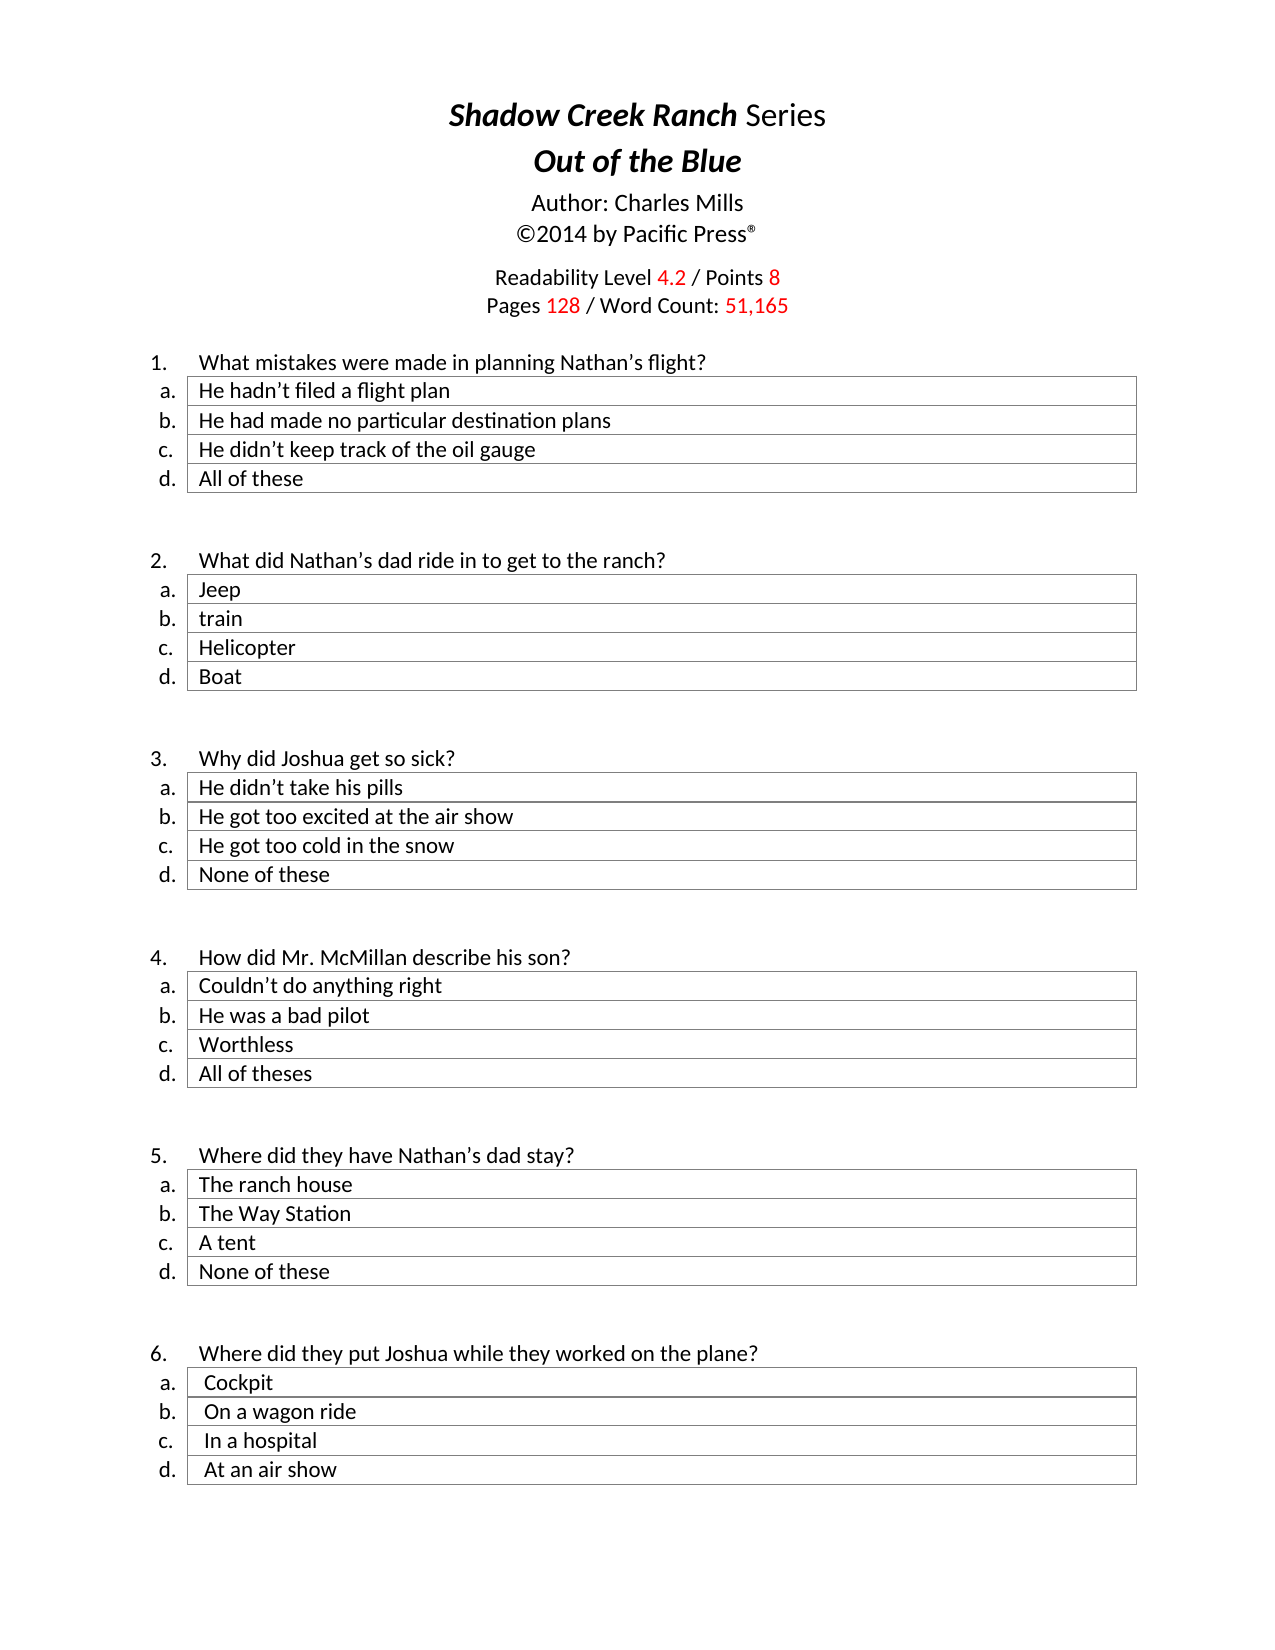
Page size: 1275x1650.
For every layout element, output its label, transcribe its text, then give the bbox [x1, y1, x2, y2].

table_header How did Mr. McMillan describe his son? [188, 943, 1136, 971]
table_cell a. [139, 971, 187, 1000]
table_cell d. [139, 661, 187, 690]
table_cell In a hospital [188, 1426, 1136, 1454]
table_cell He didn’t take his pills [188, 773, 1136, 801]
table_cell All of theses [188, 1059, 1136, 1087]
table_cell a. [139, 376, 187, 405]
table_cell On a wagon ride [188, 1398, 1136, 1425]
table_cell c. [139, 434, 187, 463]
table_cell b. [139, 1396, 187, 1425]
table_cell a. [139, 1367, 187, 1396]
table_cell d. [139, 1058, 187, 1087]
table_cell b. [139, 603, 187, 632]
table_header 4. [139, 943, 187, 971]
table_cell a. [139, 574, 187, 603]
table_cell train [188, 604, 1136, 632]
table_cell Worthless [188, 1030, 1136, 1058]
table_cell b. [139, 1198, 187, 1227]
table_header What did Nathan’s dad ride in to get to the ranch? [188, 546, 1136, 574]
table_header 2. [139, 546, 187, 574]
table_cell Couldn’t do anything right [188, 972, 1136, 1000]
table_cell He hadn’t filed a flight plan [188, 377, 1136, 405]
table_cell d. [139, 1455, 187, 1483]
table_cell A tent [188, 1228, 1136, 1256]
text Out of the Blue [150, 141, 1125, 181]
table_cell None of these [188, 861, 1136, 888]
table_cell He got too excited at the air show [188, 803, 1136, 830]
table_cell He had made no particular destination plans [188, 406, 1136, 434]
table_header 3. [139, 744, 187, 772]
table_cell a. [139, 1169, 187, 1198]
table_cell He was a bad pilot [188, 1001, 1136, 1029]
text Author: Charles Mills [150, 187, 1125, 218]
table_cell c. [139, 1227, 187, 1256]
text Readability Level 4.2 / Points 8 [150, 263, 1125, 292]
table_header Why did Joshua get so sick? [188, 744, 1136, 772]
table_cell c. [139, 830, 187, 859]
text ©2014 by Pacific Press® [150, 218, 1125, 248]
table_cell At an air show [188, 1456, 1136, 1483]
table_cell All of these [188, 464, 1136, 492]
table_cell Cockpit [188, 1368, 1136, 1396]
text Pages 128 / Word Count: 51,165 [150, 292, 1125, 319]
text Shadow Creek Ranch Series [150, 94, 1125, 134]
table_cell The ranch house [188, 1170, 1136, 1198]
table_header Where did they have Nathan’s dad stay? [188, 1141, 1136, 1169]
table_cell He didn’t keep track of the oil gauge [188, 435, 1136, 463]
table_cell The Way Station [188, 1199, 1136, 1227]
table_cell b. [139, 801, 187, 830]
table_cell b. [139, 405, 187, 434]
table_cell c. [139, 1425, 187, 1454]
table_cell None of these [188, 1257, 1136, 1285]
table_cell Helicopter [188, 633, 1136, 661]
table_header Where did they put Joshua while they worked on the plane? [188, 1339, 1136, 1367]
table_cell d. [139, 860, 187, 888]
table_cell Jeep [188, 575, 1136, 603]
table_cell a. [139, 772, 187, 801]
table_header 5. [139, 1141, 187, 1169]
table_header 1. [139, 348, 187, 376]
table_cell d. [139, 463, 187, 492]
table_cell b. [139, 1000, 187, 1029]
table_cell He got too cold in the snow [188, 831, 1136, 859]
table_cell d. [139, 1256, 187, 1285]
table_header What mistakes were made in planning Nathan’s flight? [188, 348, 1136, 376]
table_cell c. [139, 632, 187, 661]
table_cell Boat [188, 662, 1136, 690]
table_header 6. [139, 1339, 187, 1367]
table_cell c. [139, 1029, 187, 1058]
